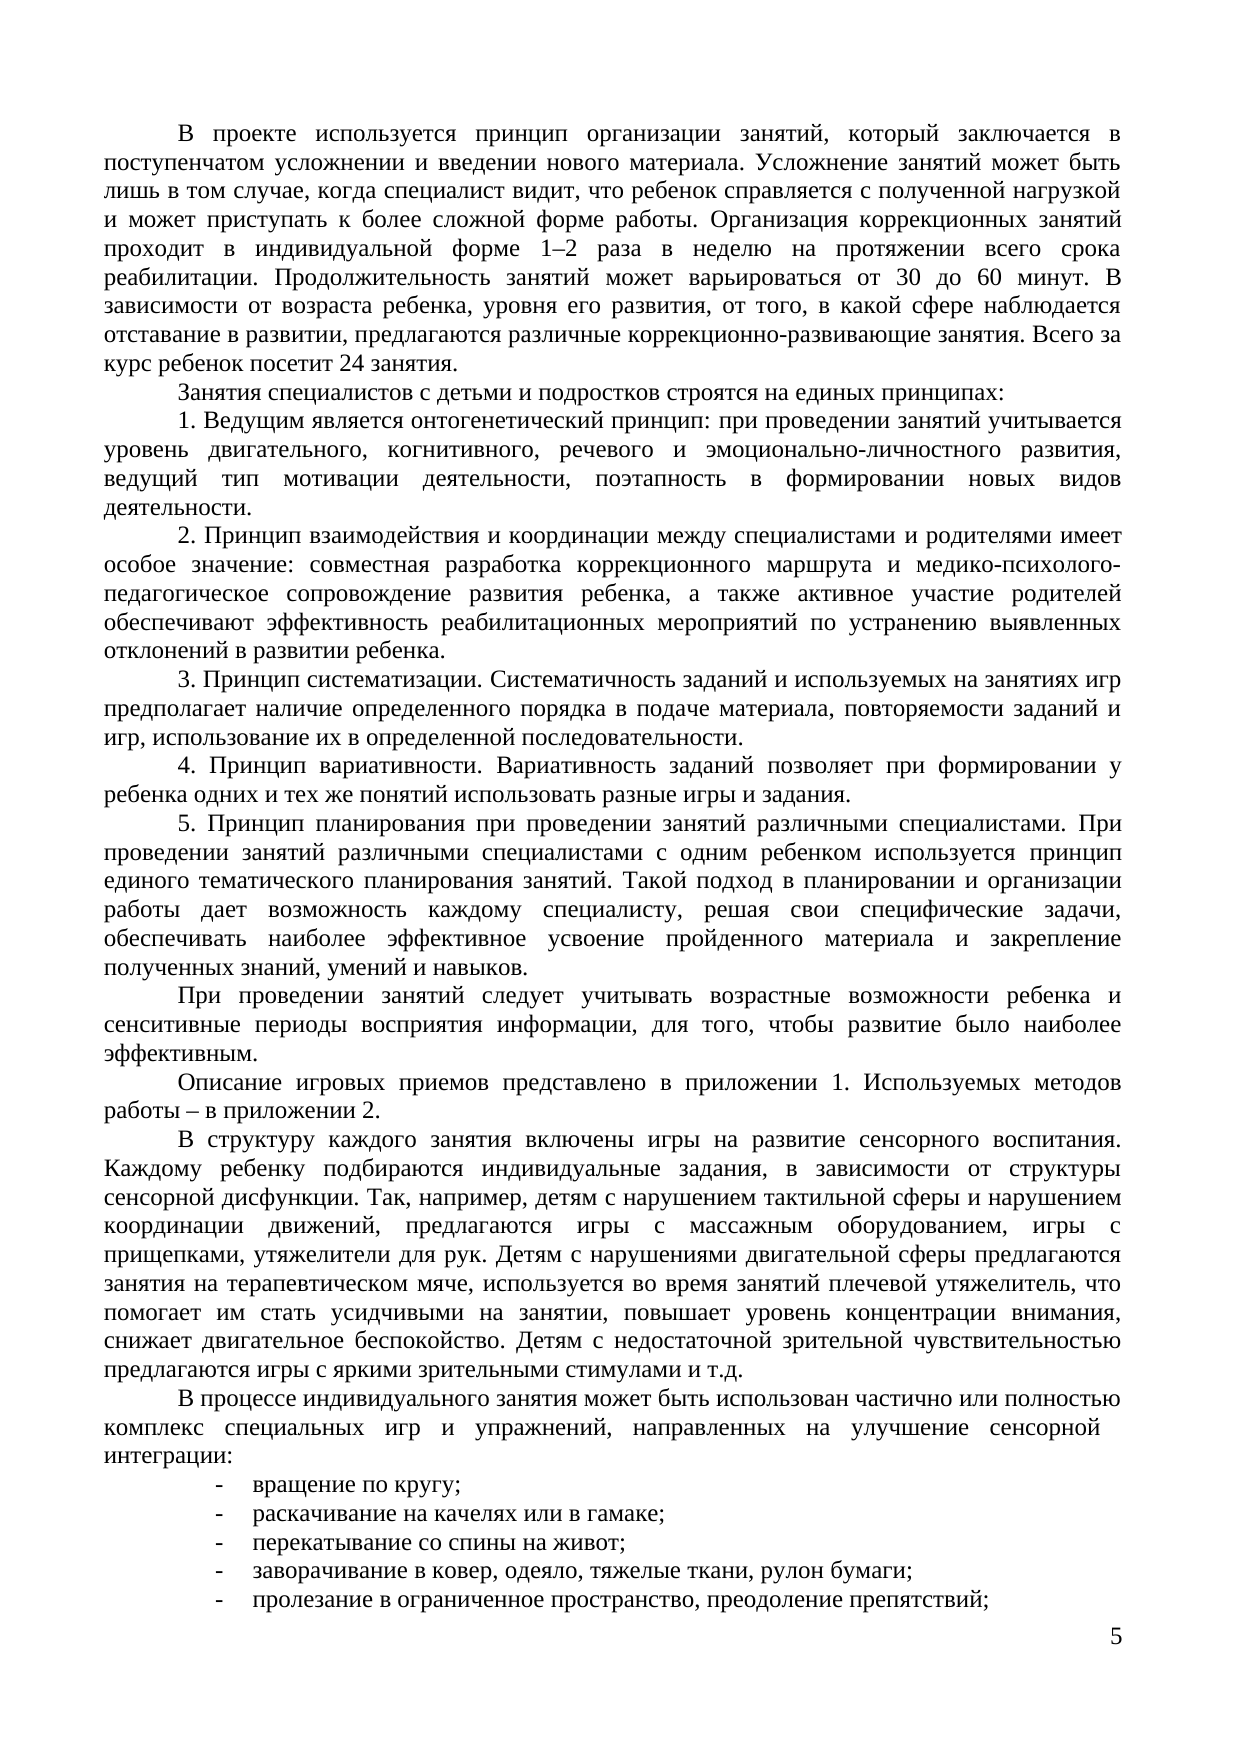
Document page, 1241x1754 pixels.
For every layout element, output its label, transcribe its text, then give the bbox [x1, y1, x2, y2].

list 2. Принцип взаимодействия и координации между специалистами и родителями имеет особое значение: совместная разработка коррекционного маршрута и медико-психолого-педагогическое сопровождение развития ребенка, а также активное участие родителей обеспечивают эффективность реабилитационных мероприятий по устранению выявленных отклонений в развитии ребенка. [103, 521, 1122, 664]
text Занятия специалистов с детьми и подростков строятся на единых принципах: [103, 377, 1122, 406]
list 5. Принцип планирования при проведении занятий различными специалистами. При проведении занятий различными специалистами с одним ребенком используется принцип единого тематического планирования занятий. Такой подход в планировании и организации работы дает возможность каждому специалисту, решая свои специфические задачи, обеспечивать наиболее эффективное усвоение пройденного материала и закрепление полученных знаний, умений и навыков. [103, 808, 1122, 981]
list заворачивание в ковер, одеяло, тяжелые ткани, рулон бумаги; [215, 1556, 1122, 1584]
list вращение по кругу; [215, 1469, 1122, 1498]
list 4. Принцип вариативности. Вариативность заданий позволяет при формировании у ребенка одних и тех же понятий использовать разные игры и задания. [103, 751, 1122, 808]
list При проведении занятий следует учитывать возрастные возможности ребенка и сенситивные периоды восприятия информации, для того, чтобы развитие было наиболее эффективным. [103, 981, 1122, 1067]
list перекатывание со спины на живот; [215, 1527, 1122, 1556]
list раскачивание на качелях или в гамаке; [215, 1498, 1122, 1527]
text В проекте используется принцип организации занятий, который заключается в поступенчатом усложнении и введении нового материала. Усложнение занятий может быть лишь в том случае, когда специалист видит, что ребенок справляется с полученной нагрузкой и может приступать к более сложной форме работы. Организация коррекционных занятий проходит в индивидуальной форме 1–2 раза в неделю на протяжении всего срока реабилитации. Продолжительность занятий может варьироваться от 30 до 60 минут. В зависимости от возраста ребенка, уровня его развития, от того, в какой сфере наблюдается отставание в развитии, предлагаются различные коррекционно-развивающие занятия. Всего за курс ребенок посетит 24 занятия. [103, 118, 1122, 377]
text В структуру каждого занятия включены игры на развитие сенсорного воспитания. Каждому ребенку подбираются индивидуальные задания, в зависимости от структуры сенсорной дисфункции. Так, например, детям с нарушением тактильной сферы и нарушением координации движений, предлагаются игры с массажным оборудованием, игры с прищепками, утяжелители для рук. Детям с нарушениями двигательной сферы предлагаются занятия на терапевтическом мяче, используется во время занятий плечевой утяжелитель, что помогает им стать усидчивыми на занятии, повышает уровень концентрации внимания, снижает двигательное беспокойство. Детям с недостаточной зрительной чувствительностью предлагаются игры с яркими зрительными стимулами и т.д. [103, 1124, 1122, 1383]
list Описание игровых приемов представлено в приложении 1. Используемых методов работы – в приложении 2. [103, 1067, 1122, 1124]
list пролезание в ограниченное пространство, преодоление препятствий; [215, 1584, 1122, 1613]
list 1. Ведущим является онтогенетический принцип: при проведении занятий учитывается уровень двигательного, когнитивного, речевого и эмоционально-личностного развития, ведущий тип мотивации деятельности, поэтапность в формировании новых видов деятельности. [103, 406, 1122, 521]
text В процессе индивидуального занятия может быть использован частично или полностью комплекс специальных игр и упражнений, направленных на улучшение сенсорной интеграции: [103, 1383, 1122, 1469]
list 3. Принцип систематизации. Систематичность заданий и используемых на занятиях игр предполагает наличие определенного порядка в подаче материала, повторяемости заданий и игр, использование их в определенной последовательности. [103, 664, 1122, 751]
